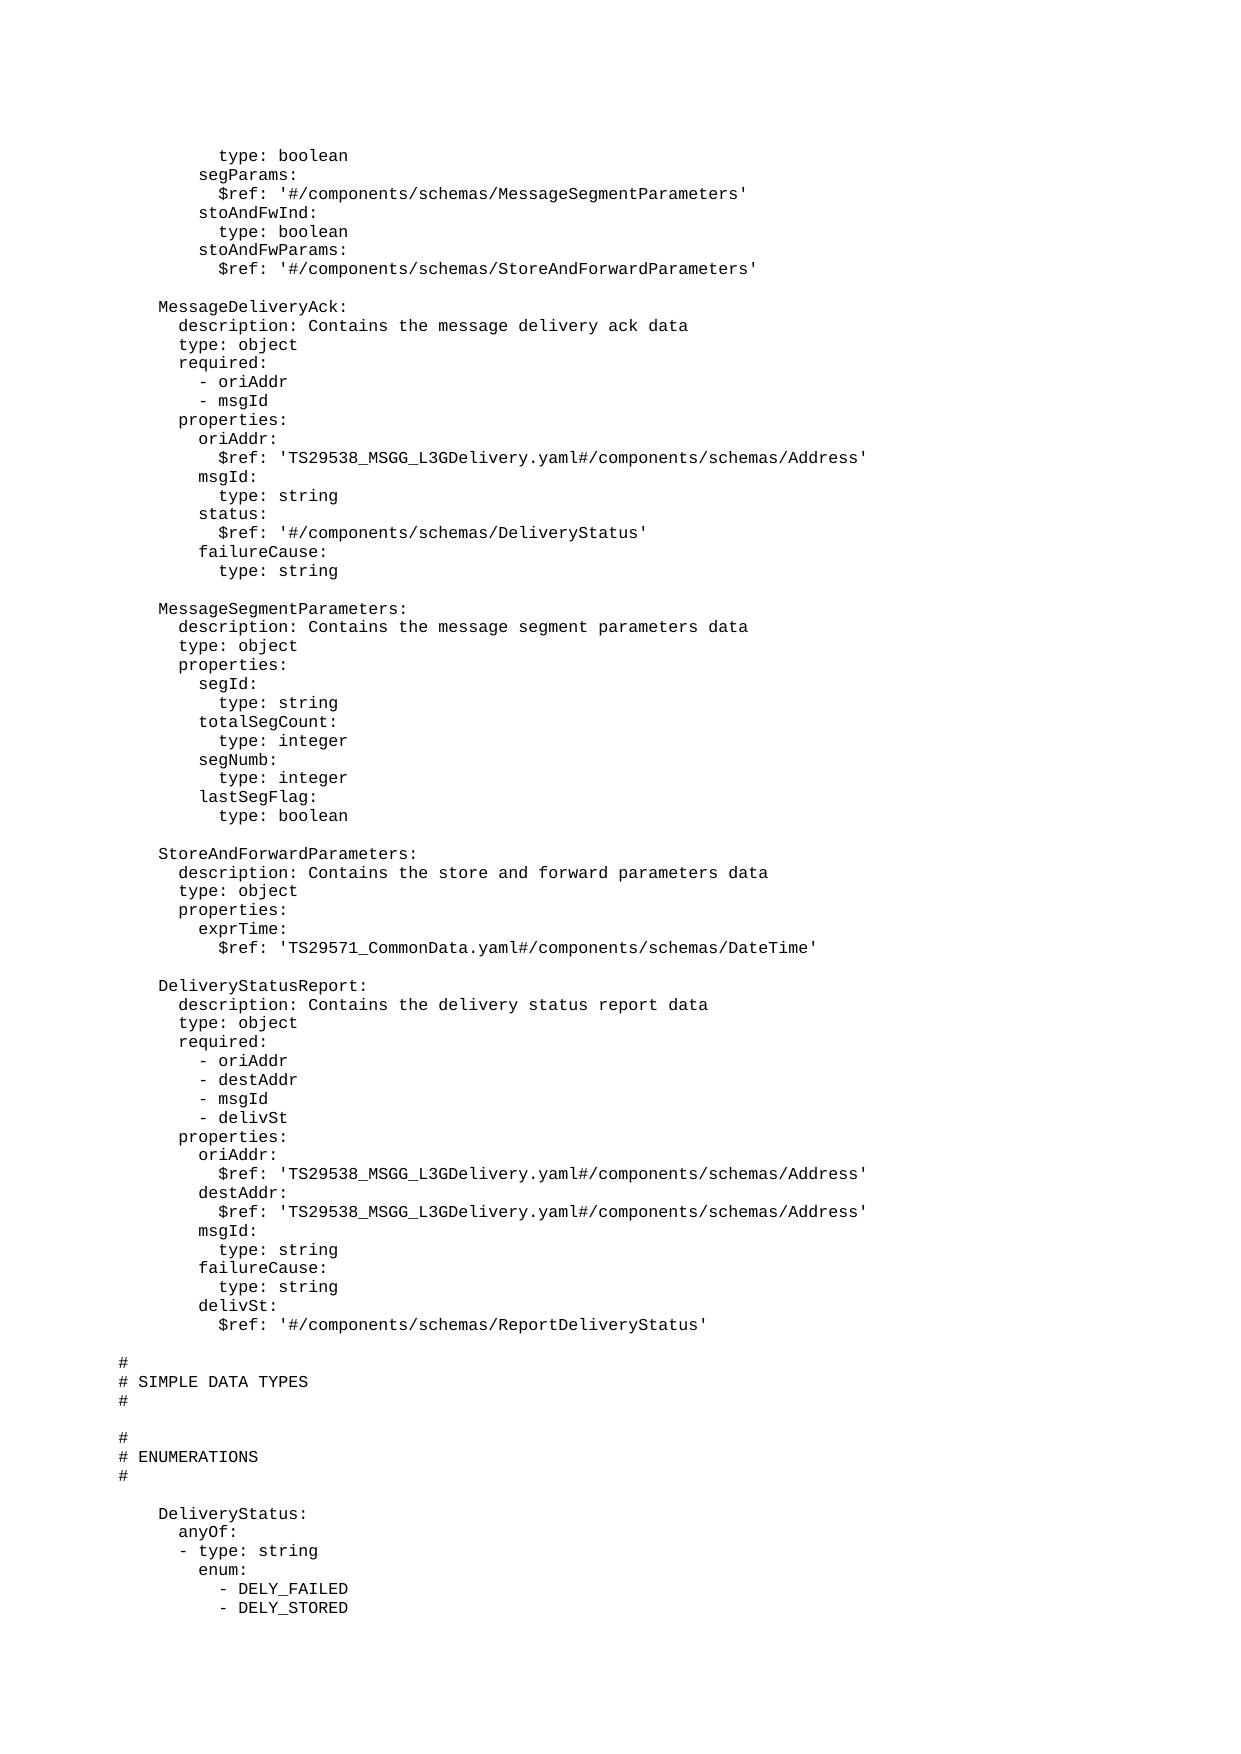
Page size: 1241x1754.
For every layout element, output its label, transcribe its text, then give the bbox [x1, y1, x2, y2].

text $ref: '#/components/schemas/ReportDeliveryStatus' [118, 1317, 1122, 1336]
text required: [118, 1034, 1122, 1053]
text required: [118, 355, 1122, 374]
text StoreAndForwardParameters: [118, 845, 1122, 864]
text properties: [118, 412, 1122, 431]
text type: string [118, 487, 1122, 506]
text type: boolean [118, 148, 1122, 167]
text # [118, 1430, 1122, 1449]
text type: object [118, 638, 1122, 657]
text - oriAddr [118, 1053, 1122, 1072]
text description: Contains the message segment parameters data [118, 619, 1122, 638]
text failureCause: [118, 544, 1122, 562]
text $ref: '#/components/schemas/DeliveryStatus' [118, 525, 1122, 544]
text exprTime: [118, 921, 1122, 939]
text $ref: '#/components/schemas/StoreAndForwardParameters' [118, 261, 1122, 280]
text properties: [118, 657, 1122, 676]
text DeliveryStatusReport: [118, 977, 1122, 996]
text DeliveryStatus: [118, 1505, 1122, 1524]
text $ref: 'TS29538_MSGG_L3GDelivery.yaml#/components/schemas/Address' [118, 1166, 1122, 1185]
text type: boolean [118, 808, 1122, 826]
text - destAddr [118, 1072, 1122, 1090]
text properties: [118, 1128, 1122, 1147]
text - delivSt [118, 1109, 1122, 1128]
text segParams: [118, 167, 1122, 185]
text oriAddr: [118, 431, 1122, 449]
text type: object [118, 883, 1122, 902]
text $ref: 'TS29538_MSGG_L3GDelivery.yaml#/components/schemas/Address' [118, 1203, 1122, 1222]
text stoAndFwParams: [118, 242, 1122, 261]
text failureCause: [118, 1260, 1122, 1279]
text - oriAddr [118, 374, 1122, 393]
text $ref: '#/components/schemas/MessageSegmentParameters' [118, 185, 1122, 204]
text totalSegCount: [118, 713, 1122, 732]
text type: object [118, 1015, 1122, 1034]
text msgId: [118, 1222, 1122, 1241]
text - DELY_STORED [118, 1599, 1122, 1618]
text - type: string [118, 1543, 1122, 1562]
text description: Contains the delivery status report data [118, 996, 1122, 1015]
text segId: [118, 676, 1122, 694]
text enum: [118, 1562, 1122, 1581]
text msgId: [118, 468, 1122, 487]
text type: boolean [118, 223, 1122, 242]
text properties: [118, 902, 1122, 921]
text # [118, 1354, 1122, 1373]
text segNumb: [118, 751, 1122, 770]
text # ENUMERATIONS [118, 1449, 1122, 1467]
text type: string [118, 1279, 1122, 1298]
text description: Contains the store and forward parameters data [118, 864, 1122, 883]
text type: string [118, 1241, 1122, 1260]
text type: integer [118, 732, 1122, 751]
text oriAddr: [118, 1147, 1122, 1166]
text type: string [118, 694, 1122, 713]
text $ref: 'TS29571_CommonData.yaml#/components/schemas/DateTime' [118, 939, 1122, 958]
text # SIMPLE DATA TYPES [118, 1373, 1122, 1392]
text stoAndFwInd: [118, 204, 1122, 223]
text description: Contains the message delivery ack data [118, 317, 1122, 336]
text # [118, 1392, 1122, 1411]
text MessageSegmentParameters: [118, 600, 1122, 619]
text MessageDeliveryAck: [118, 298, 1122, 317]
text - DELY_FAILED [118, 1581, 1122, 1599]
text delivSt: [118, 1298, 1122, 1317]
text - msgId [118, 393, 1122, 412]
text type: integer [118, 770, 1122, 789]
text type: string [118, 562, 1122, 581]
text lastSegFlag: [118, 789, 1122, 808]
text # [118, 1467, 1122, 1486]
text - msgId [118, 1090, 1122, 1109]
text $ref: 'TS29538_MSGG_L3GDelivery.yaml#/components/schemas/Address' [118, 449, 1122, 468]
text destAddr: [118, 1185, 1122, 1203]
text anyOf: [118, 1524, 1122, 1543]
text status: [118, 506, 1122, 525]
text type: object [118, 336, 1122, 355]
